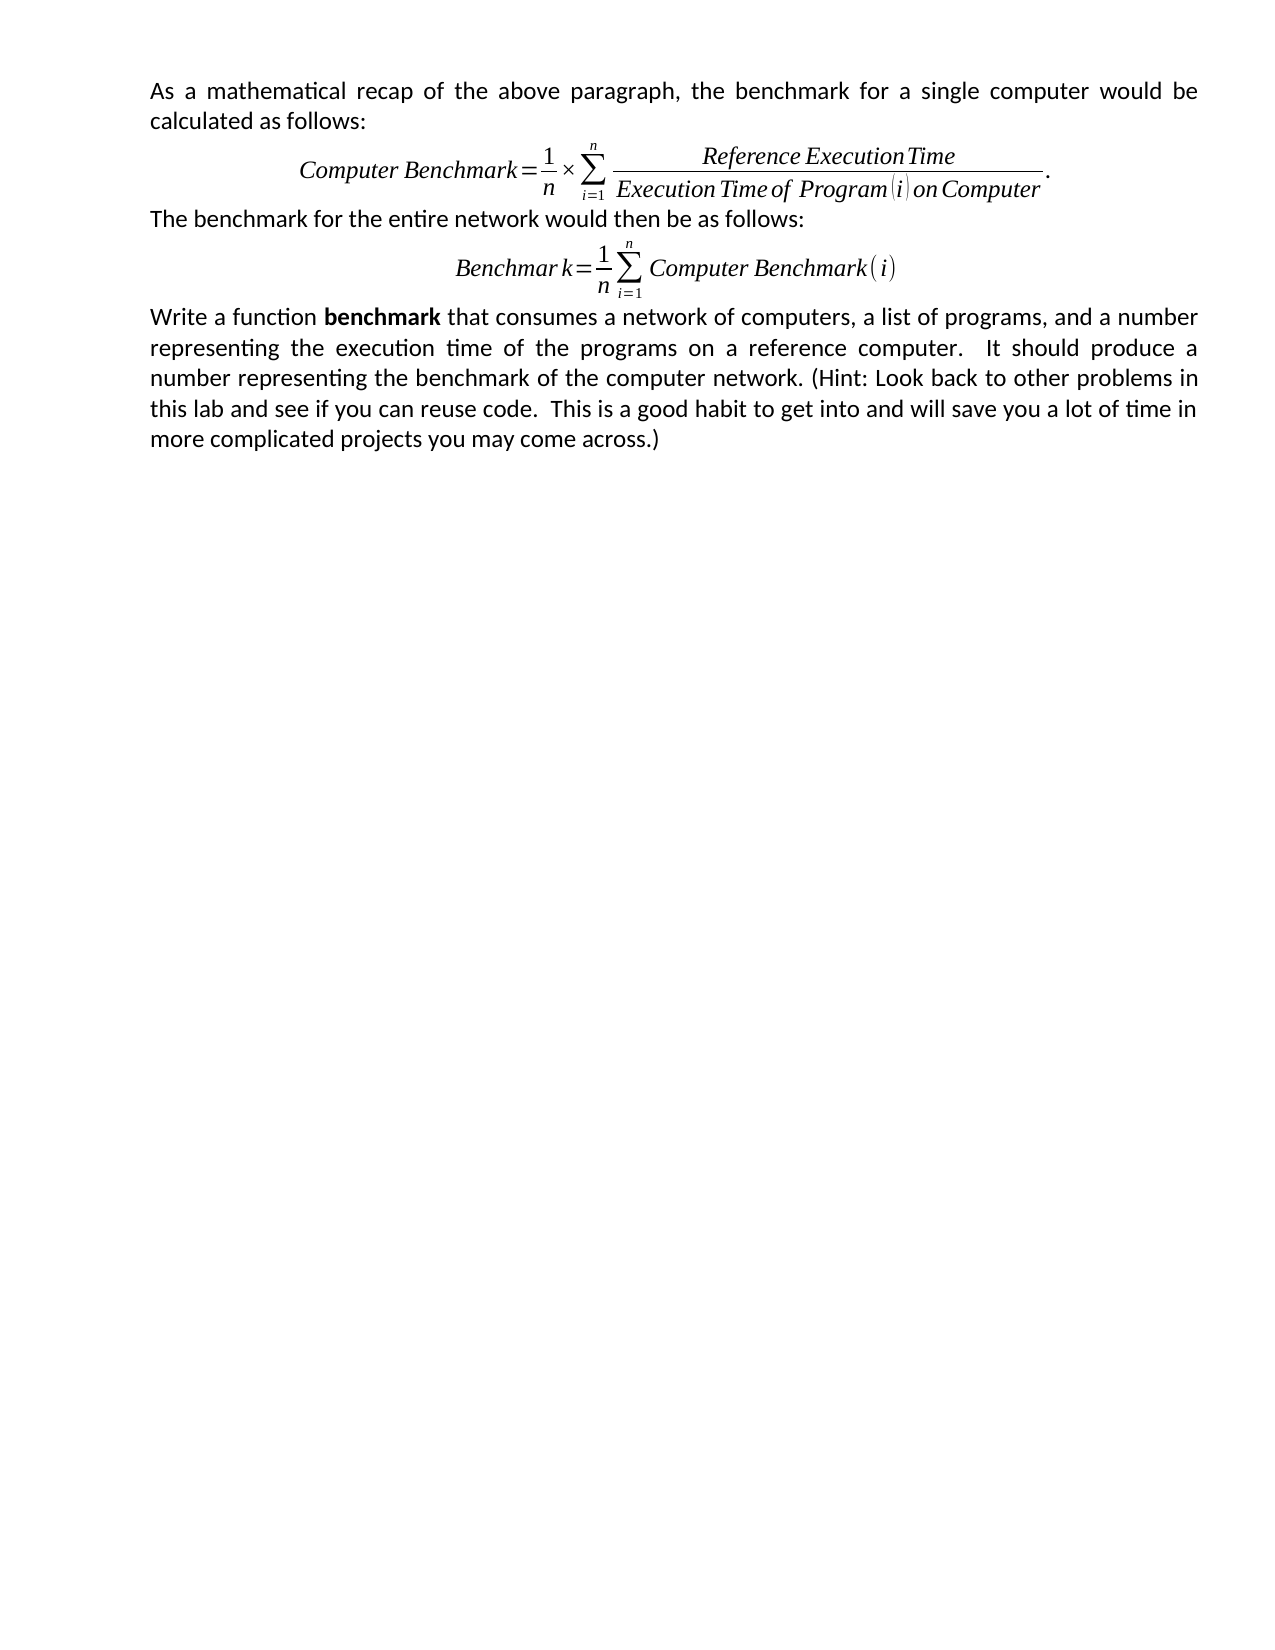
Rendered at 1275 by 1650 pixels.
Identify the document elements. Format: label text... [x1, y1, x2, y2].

text As a mathematical recap of the above paragraph, the benchmark for a single computer would be calculated as follows: [150, 75, 1200, 136]
text The benchmark for the entire network would then be as follows: [150, 203, 1200, 234]
text . [150, 136, 1200, 203]
text Write a function benchmark that consumes a network of computers, a list of programs, and a number representing the execution time of the programs on a reference computer. It should produce a number representing the benchmark of the computer network. (Hint: Look back to other problems in this lab and see if you can reuse code. This is a good habit to get into and will save you a lot of time in more complicated projects you may come across.) [150, 301, 1200, 454]
